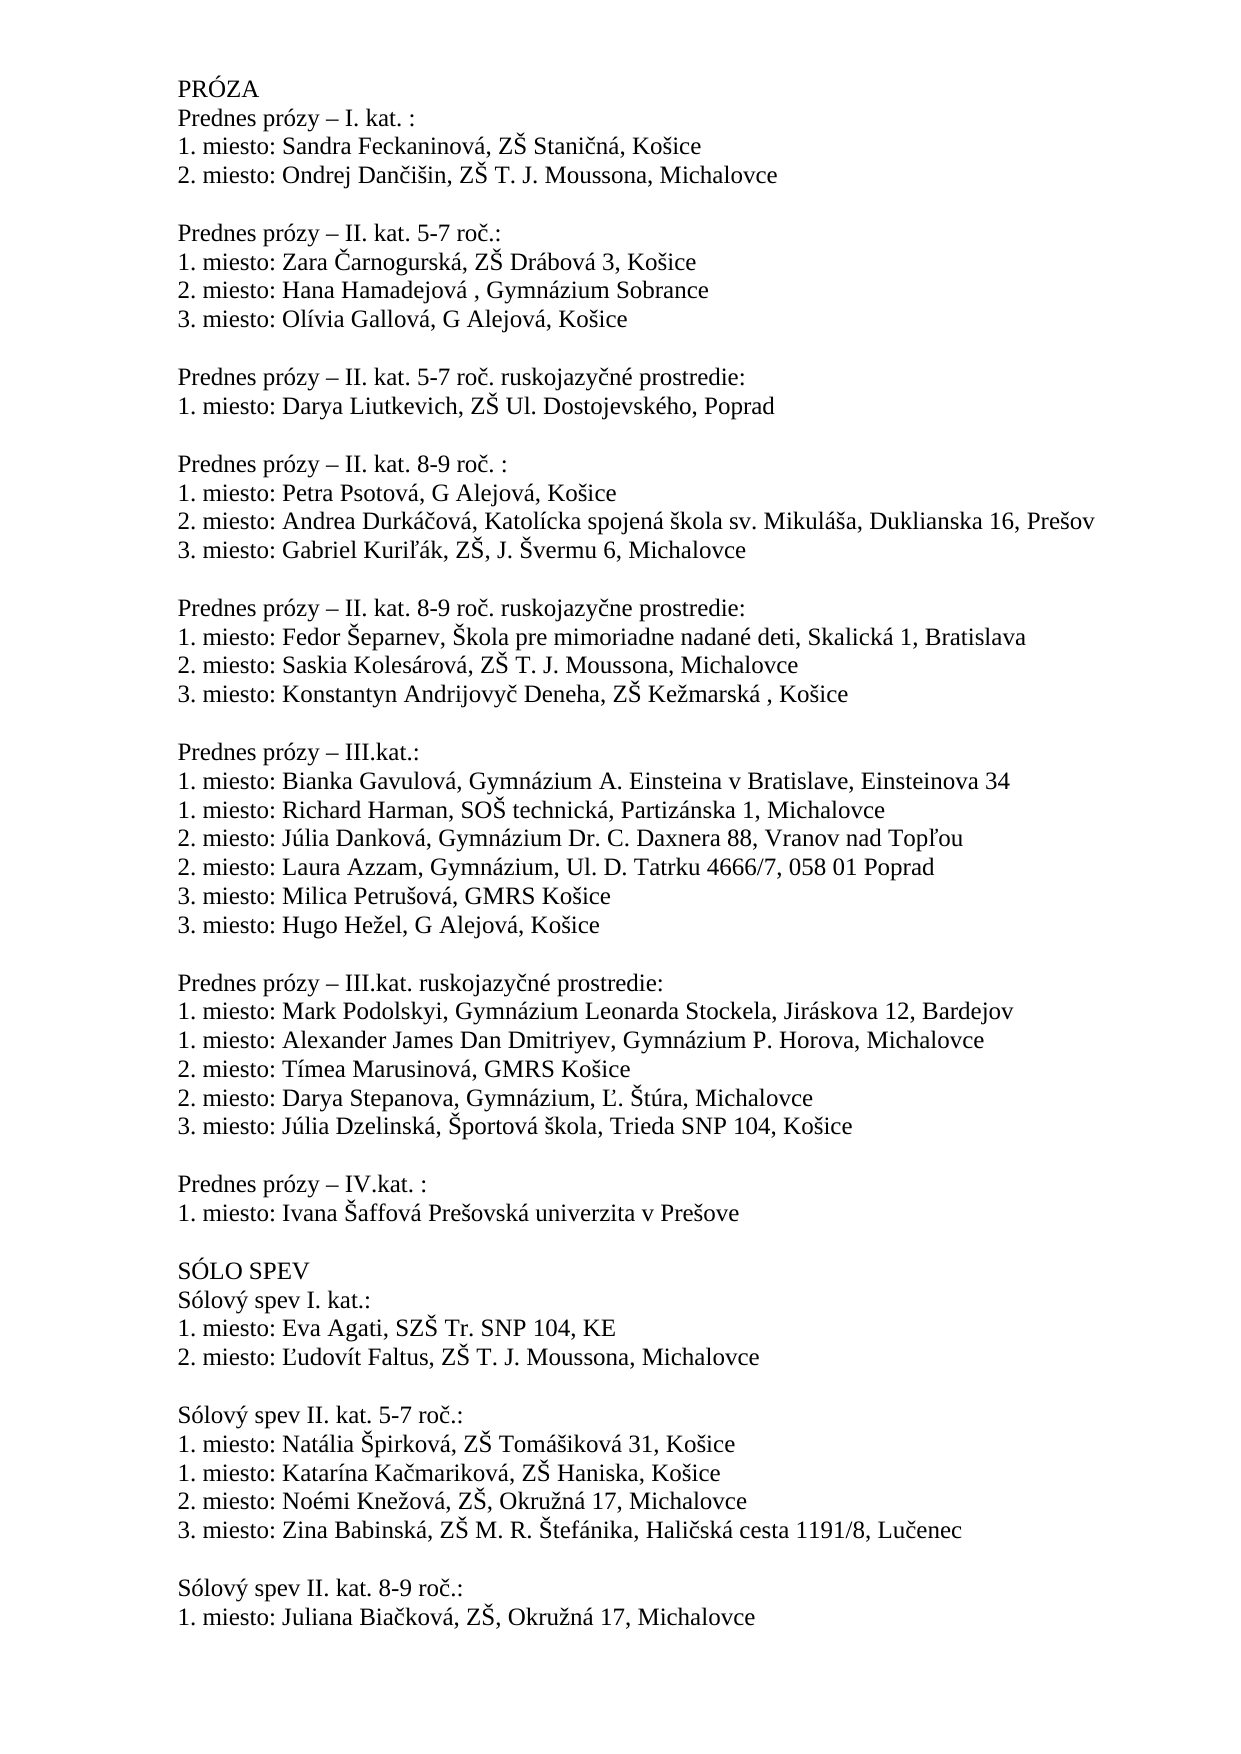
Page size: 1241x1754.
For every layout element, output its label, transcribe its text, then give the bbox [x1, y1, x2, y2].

text Prednes prózy – II. kat. 5-7 roč. ruskojazyčné prostredie: 1. miesto: Darya Liutkevich, ZŠ Ul. Dostojevského, Poprad [177, 362, 1152, 420]
text Prednes prózy – III.kat. ruskojazyčné prostredie: 1. miesto: Mark Podolskyi, Gymnázium Leonarda Stockela, Jiráskova 12, Bardejov 1. miesto: Alexander James Dan Dmitriyev, Gymnázium P. Horova, Michalovce 2. miesto: Tímea Marusinová, GMRS Košice 2. miesto: Darya Stepanova, Gymnázium, Ľ. Štúra, Michalovce 3. miesto: Júlia Dzelinská, Športová škola, Trieda SNP 104, Košice [177, 968, 1152, 1140]
text Prednes prózy – II. kat. 8-9 roč. ruskojazyčne prostredie: 1. miesto: Fedor Šeparnev, Škola pre mimoriadne nadané deti, Skalická 1, Bratislava 2. miesto: Saskia Kolesárová, ZŠ T. J. Moussona, Michalovce 3. miesto: Konstantyn Andrijovyč Deneha, ZŠ Kežmarská , Košice [177, 593, 1152, 708]
text Sólový spev II. kat. 5-7 roč.: 1. miesto: Natália Špirková, ZŠ Tomášiková 31, Košice 1. miesto: Katarína Kačmariková, ZŠ Haniska, Košice 2. miesto: Noémi Knežová, ZŠ, Okružná 17, Michalovce 3. miesto: Zina Babinská, ZŠ M. R. Štefánika, Haličská cesta 1191/8, Lučenec [177, 1400, 1152, 1544]
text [177, 1573, 1152, 1631]
text SÓLO SPEV Sólový spev I. kat.: 1. miesto: Eva Agati, SZŠ Tr. SNP 104, KE 2. miesto: Ľudovít Faltus, ZŠ T. J. Moussona, Michalovce [177, 1256, 1152, 1371]
text Prednes prózy – II. kat. 5-7 roč.: 1. miesto: Zara Čarnogurská, ZŠ Drábová 3, Košice 2. miesto: Hana Hamadejová , Gymnázium Sobrance 3. miesto: Olívia Gallová, G Alejová, Košice [177, 218, 1152, 333]
text Prednes prózy – III.kat.: 1. miesto: Bianka Gavulová, Gymnázium A. Einsteina v Bratislave, Einsteinova 34 1. miesto: Richard Harman, SOŠ technická, Partizánska 1, Michalovce 2. miesto: Júlia Danková, Gymnázium Dr. C. Daxnera 88, Vranov nad Topľou 2. miesto: Laura Azzam, Gymnázium, Ul. D. Tatrku 4666/7, 058 01 Poprad 3. miesto: Milica Petrušová, GMRS Košice 3. miesto: Hugo Hežel, G Alejová, Košice [177, 737, 1152, 938]
text PRÓZA Prednes prózy – I. kat. : 1. miesto: Sandra Feckaninová, ZŠ Staničná, Košice 2. miesto: Ondrej Dančišin, ZŠ T. J. Moussona, Michalovce [177, 74, 1152, 189]
text Prednes prózy – IV.kat. : 1. miesto: Ivana Šaffová Prešovská univerzita v Prešove [177, 1169, 1152, 1227]
text Prednes prózy – II. kat. 8-9 roč. : 1. miesto: Petra Psotová, G Alejová, Košice 2. miesto: Andrea Durkáčová, Katolícka spojená škola sv. Mikuláša, Duklianska 16, Prešov 3. miesto: Gabriel Kuriľák, ZŠ, J. Švermu 6, Michalovce [177, 449, 1152, 564]
